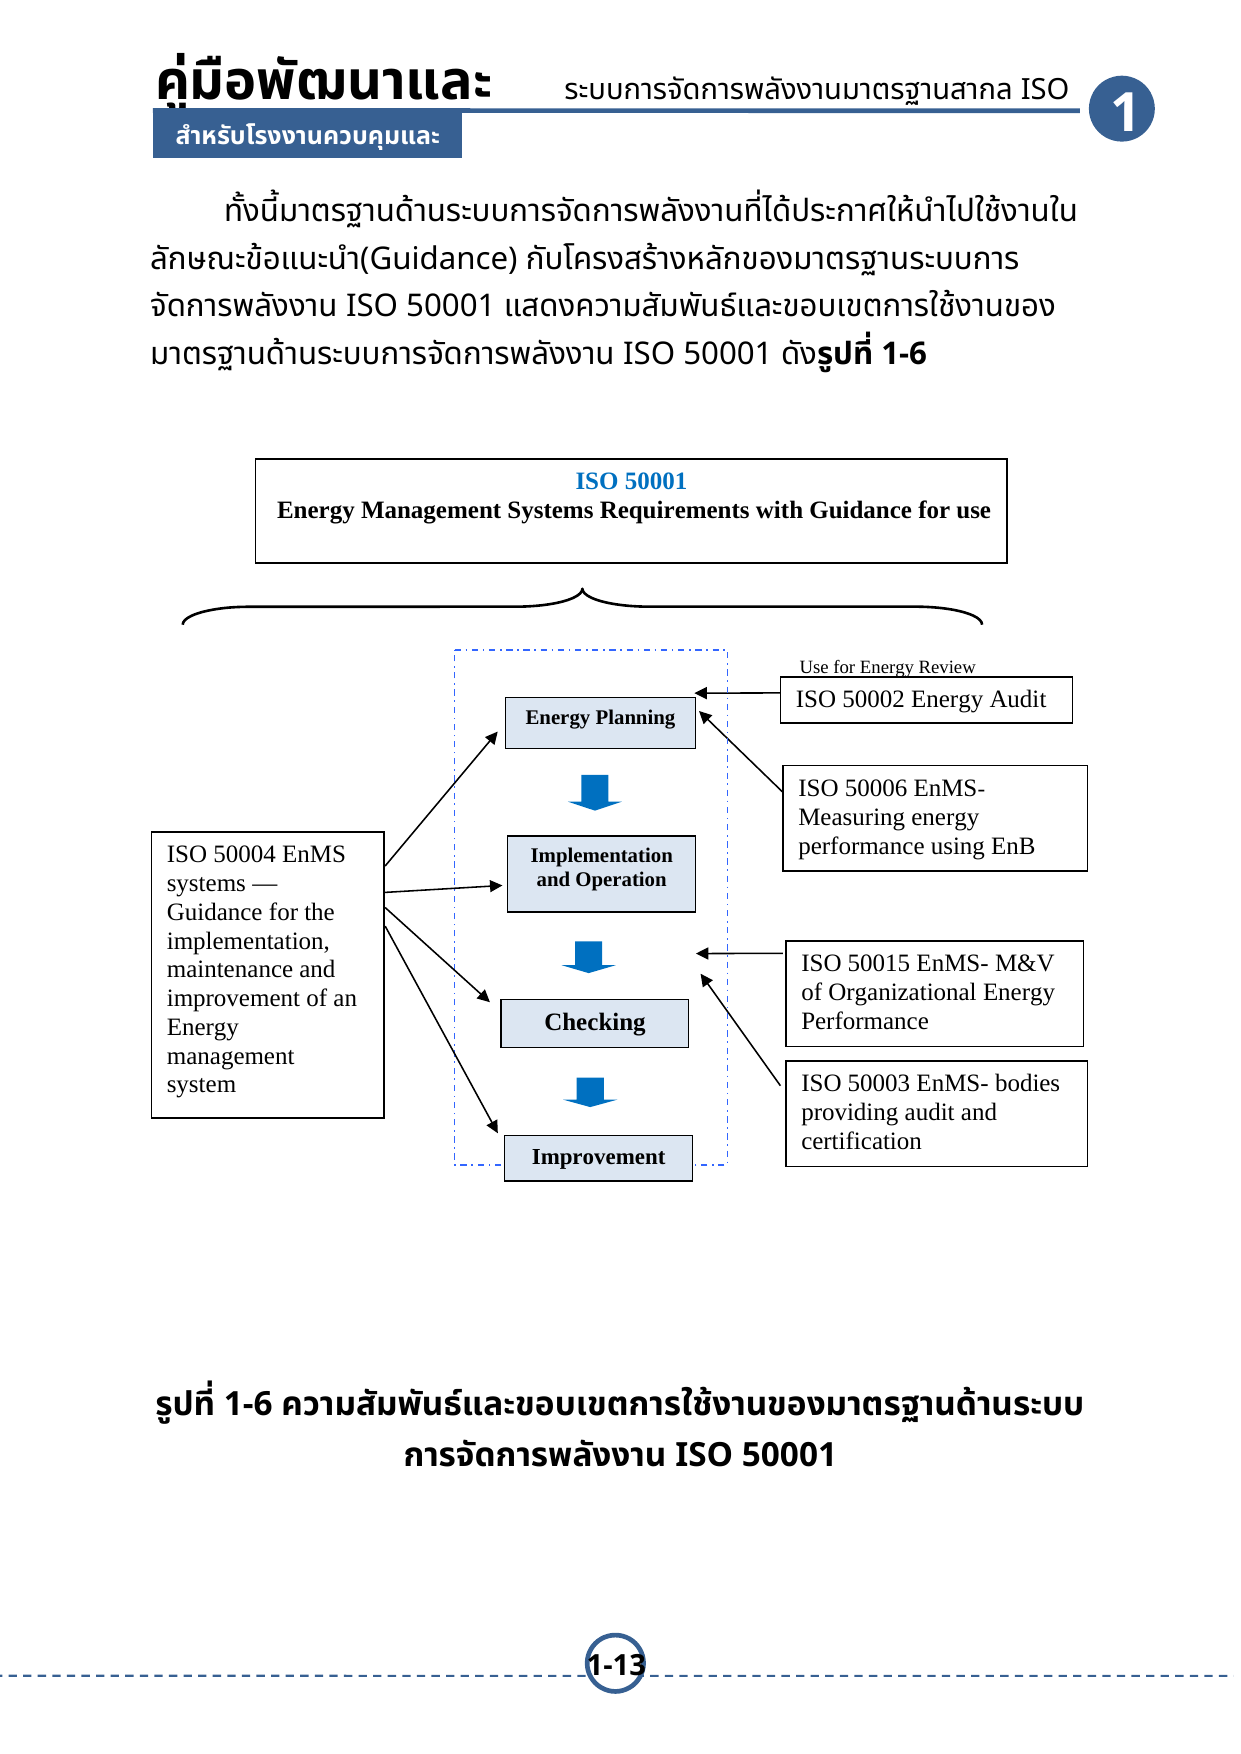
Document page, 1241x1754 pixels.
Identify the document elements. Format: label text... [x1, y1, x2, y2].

text รูปที่ 1-6 ความสัมพันธ์และขอบเขตการใช้งานของมาตรฐานด้านระบบการจัดการพลังงาน ISO 50001 [150, 1380, 1090, 1481]
text ทั้งนี้มาตรฐานด้านระบบการจัดการพลังงานที่ได้ประกาศให้นำไปใช้งานในลักษณะข้อแนะนำ(Guidance) กับโครงสร้างหลักของมาตรฐานระบบการจัดการพลังงาน ISO 50001 แสดงความสัมพันธ์และขอบเขตการใช้งานของมาตรฐานด้านระบบการจัดการพลังงาน ISO 50001 ดังรูปที่ 1-6 [150, 189, 1090, 378]
